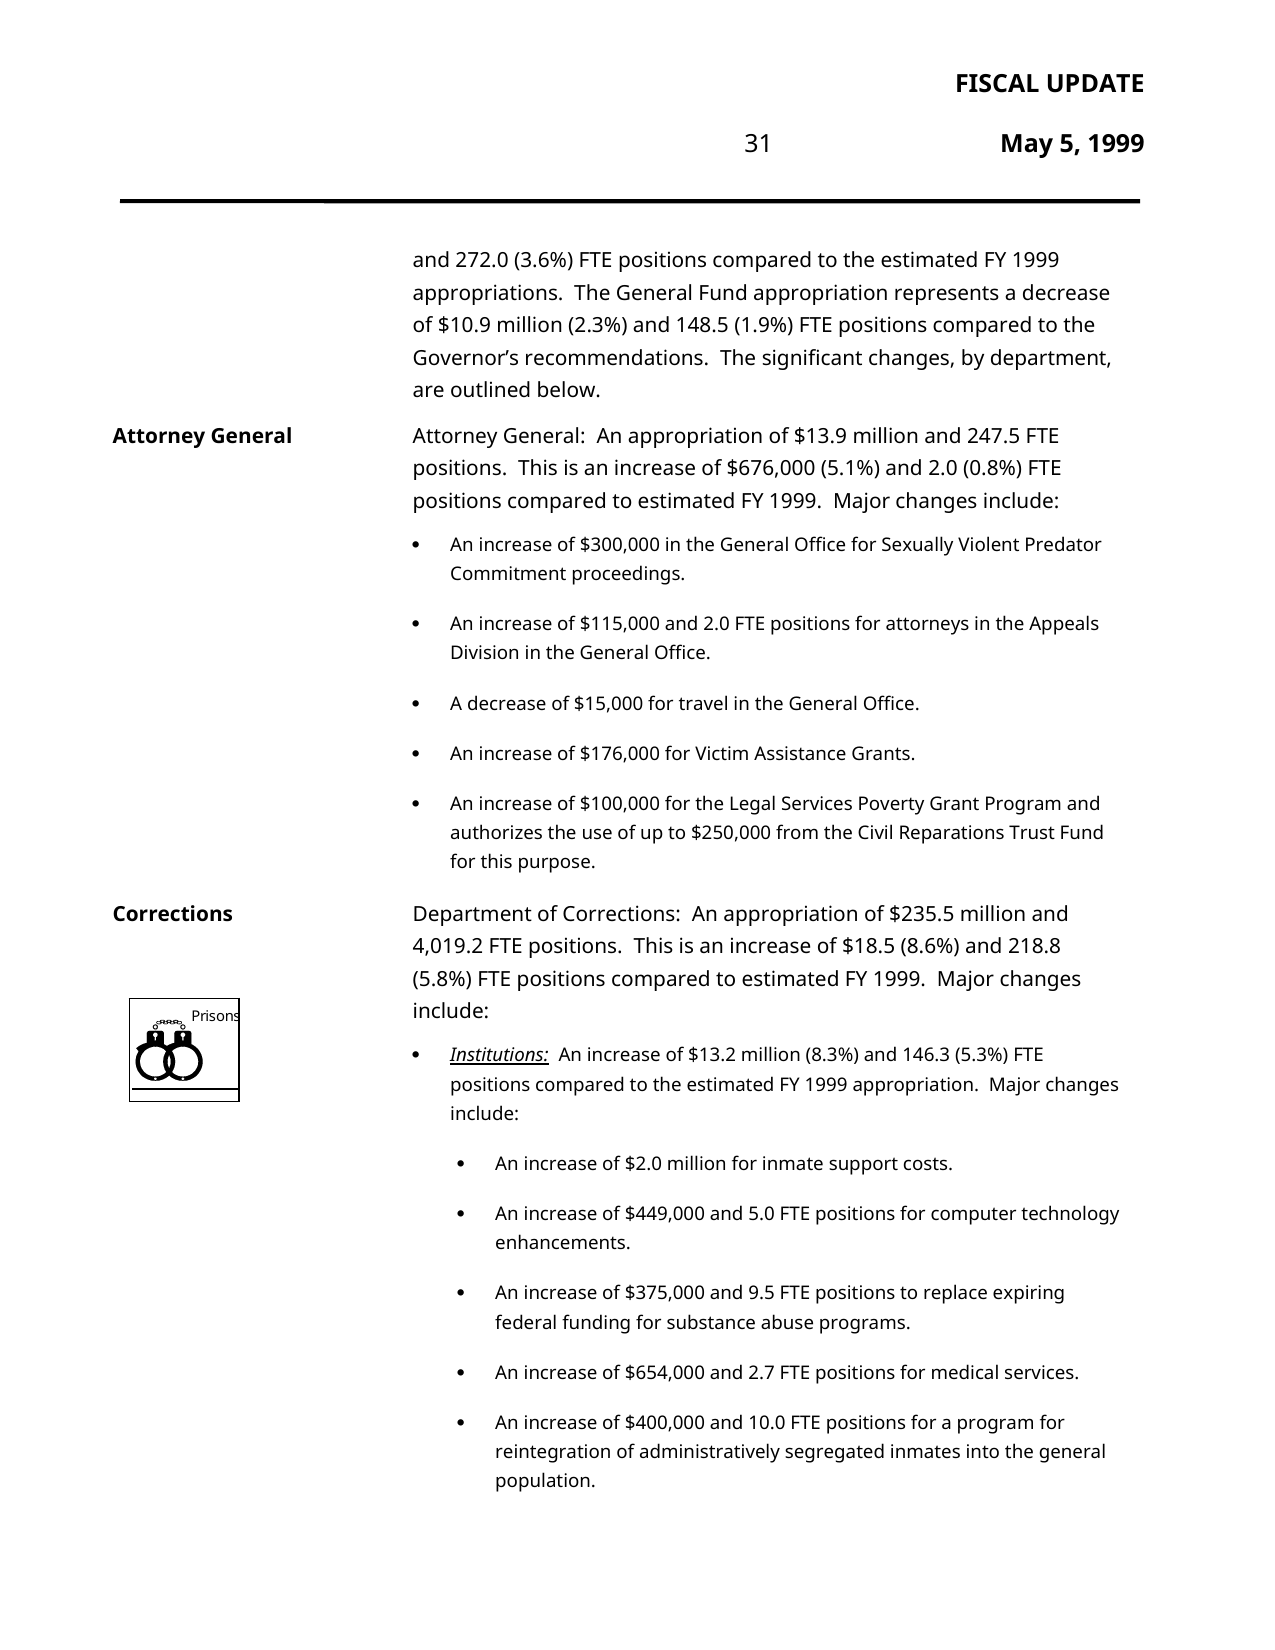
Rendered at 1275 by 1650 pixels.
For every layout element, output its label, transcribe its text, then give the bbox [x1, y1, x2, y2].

list An increase of $400,000 and 10.0 FTE positions for a program for reintegration of administratively segregated inmates into the general population. [457, 1409, 1125, 1493]
list An increase of $176,000 for Victim Assistance Grants. [412, 740, 1125, 765]
list Institutions: An increase of $13.2 million (8.3%) and 146.3 (5.3%) FTE positions compared to the estimated FY 1999 appropriation. Major changes include: [412, 1042, 1125, 1126]
text Attorney General Attorney General: An appropriation of $13.9 million and 247.5 FTE positions. This is an increase of $676,000 (5.1%) and 2.0 (0.8%) FTE positions compared to estimated FY 1999. Major changes include: [112, 421, 1125, 514]
list An increase of $375,000 and 9.5 FTE positions to replace expiring federal funding for substance abuse programs. [457, 1280, 1125, 1334]
list An increase of $300,000 in the General Office for Sexually Violent Predator Commitment proceedings. [412, 531, 1125, 586]
list An increase of $100,000 for the Legal Services Poverty Grant Program and authorizes the use of up to $250,000 from the Civil Reparations Trust Fund for this purpose. [412, 790, 1125, 874]
list An increase of $654,000 and 2.7 FTE positions for medical services. [457, 1359, 1125, 1384]
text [112, 245, 1125, 404]
list A decrease of $15,000 for travel in the General Office. [412, 690, 1125, 715]
list An increase of $449,000 and 5.0 FTE positions for computer technology enhancements. [457, 1200, 1125, 1255]
text Corrections Department of Corrections: An appropriation of $235.5 million and 4,019.2 FTE positions. This is an increase of $18.5 (8.6%) and 218.8 (5.8%) FTE positions compared to estimated FY 1999. Major changes include: [112, 899, 1125, 1025]
list An increase of $2.0 million for inmate support costs. [457, 1150, 1125, 1176]
list An increase of $115,000 and 2.0 FTE positions for attorneys in the Appeals Division in the General Office. [412, 610, 1125, 665]
